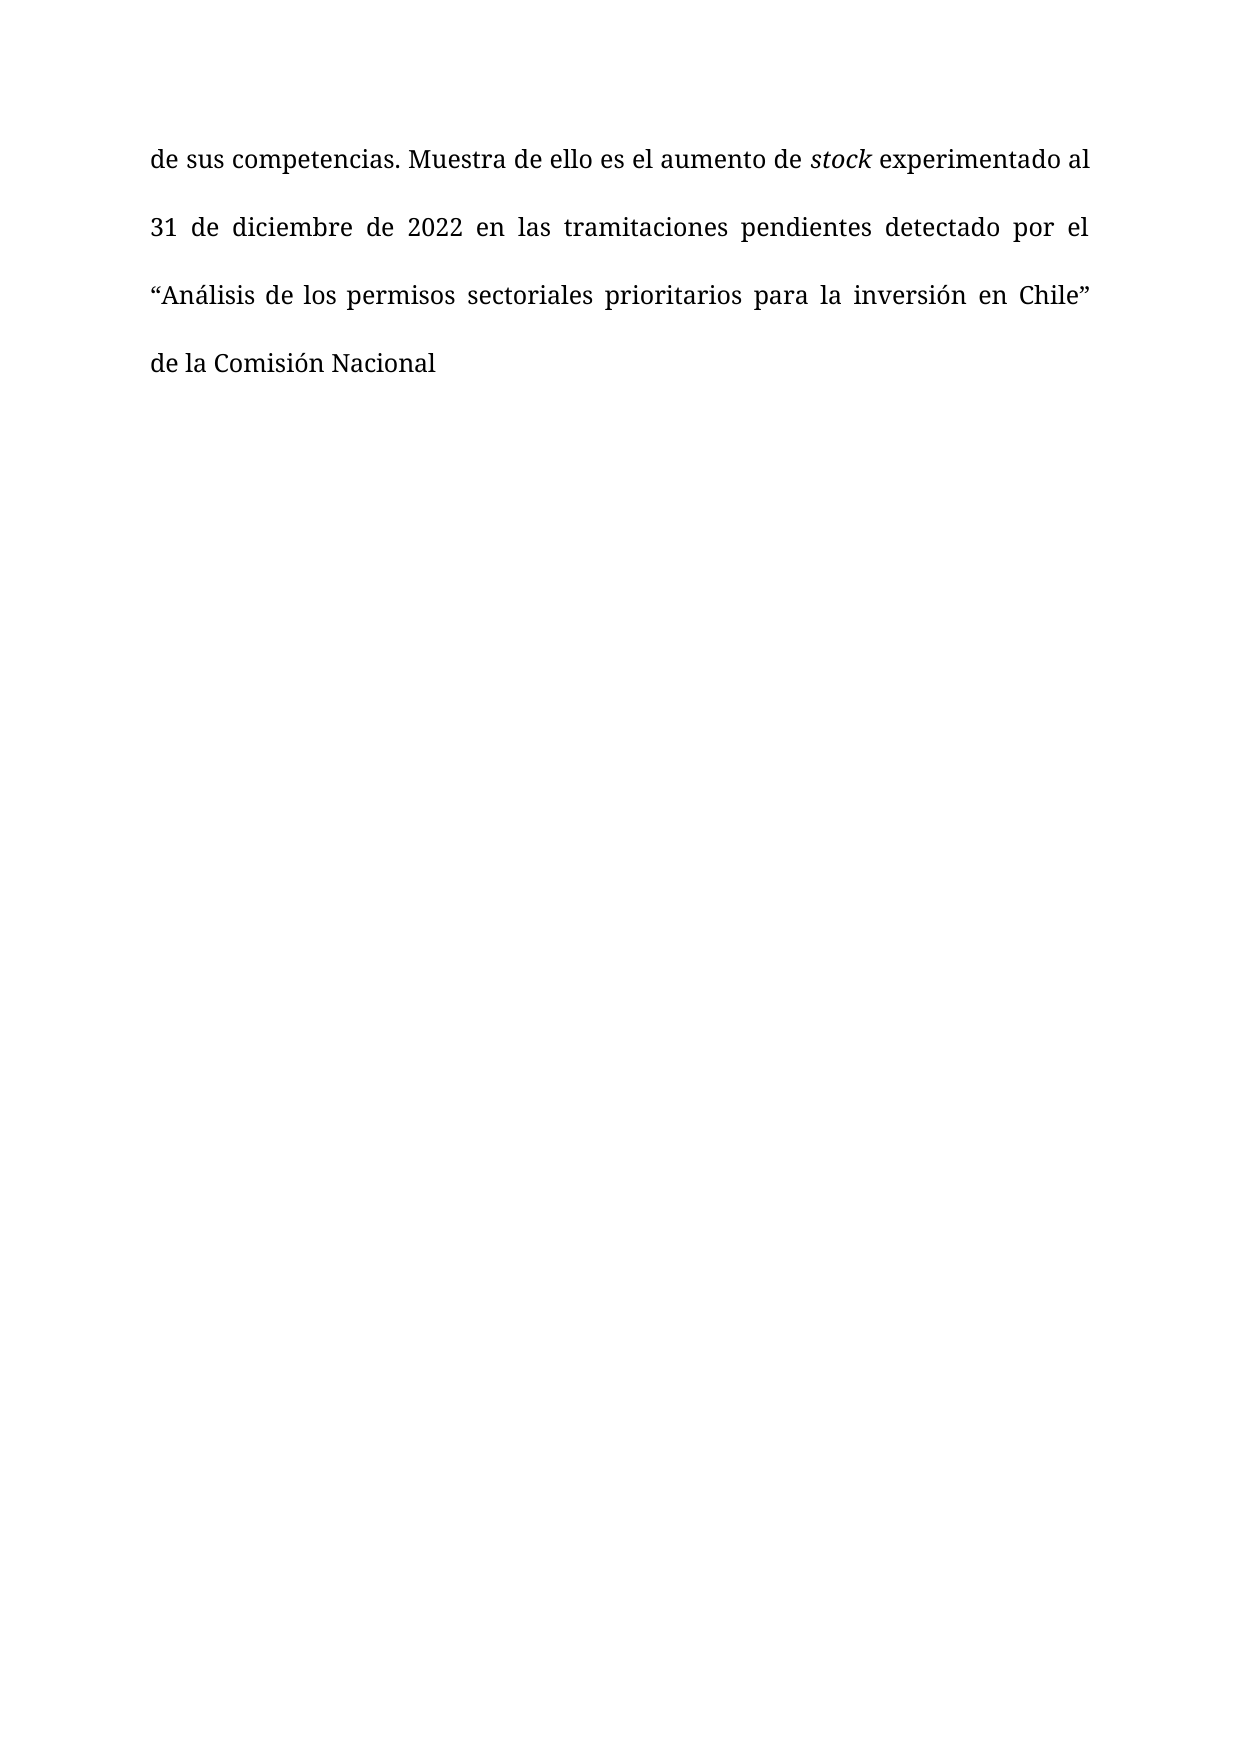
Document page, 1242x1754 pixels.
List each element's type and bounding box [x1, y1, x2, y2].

text [150, 142, 1090, 380]
